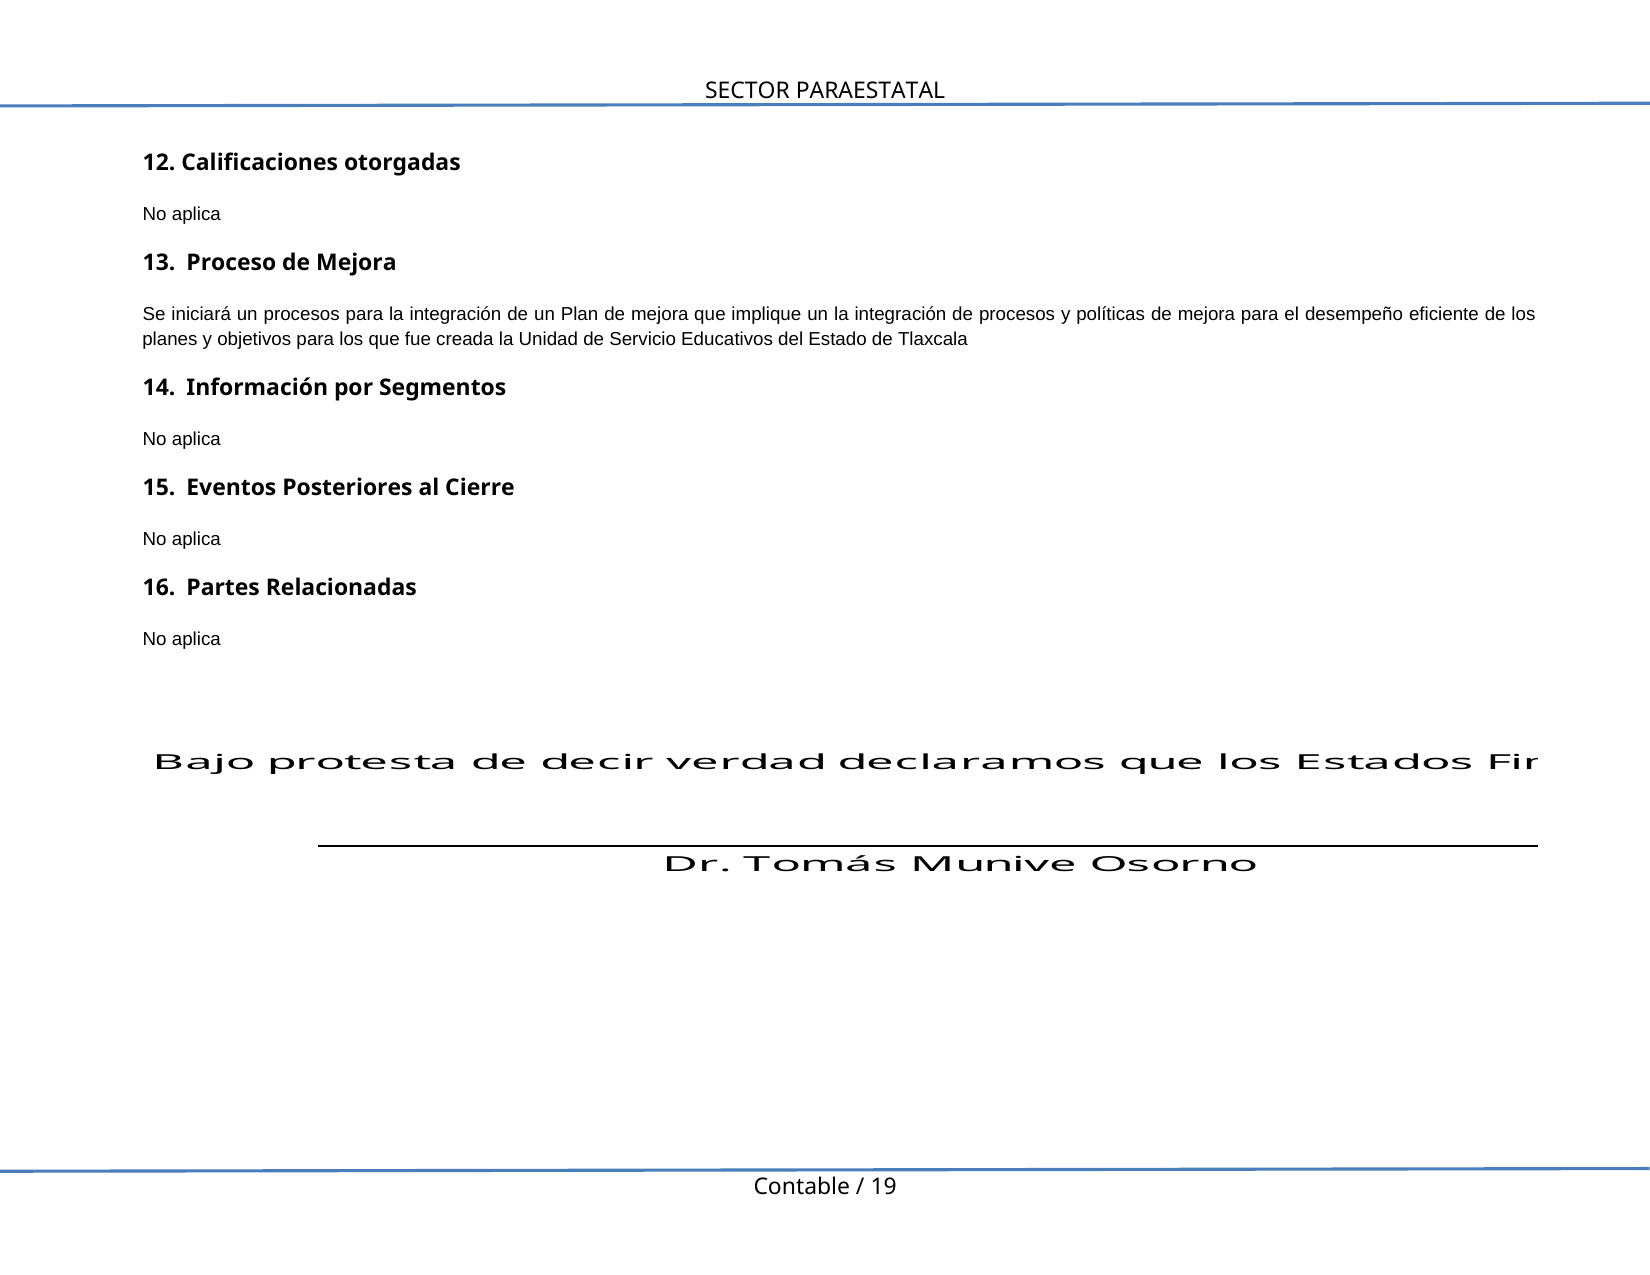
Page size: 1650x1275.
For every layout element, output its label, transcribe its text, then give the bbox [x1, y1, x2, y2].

text 14. Información por Segmentos [112, 375, 1537, 400]
text 15. Eventos Posteriores al Cierre [112, 475, 1537, 500]
text No aplica [142, 625, 1537, 650]
text No aplica [142, 525, 1537, 550]
text 12. Calificaciones otorgadas [112, 150, 1537, 175]
text Se iniciará un procesos para la integración de un Plan de mejora que implique un la integración de procesos y políticas de mejora para el desempeño eficiente de los planes y objetivos para los que fue creada la Unidad de Servicio Educativos del Estado de Tlaxcala [142, 300, 1537, 350]
text 13. Proceso de Mejora [112, 250, 1537, 275]
text No aplica [142, 425, 1537, 450]
text No aplica [142, 200, 1537, 225]
text 16. Partes Relacionadas [112, 575, 1537, 600]
